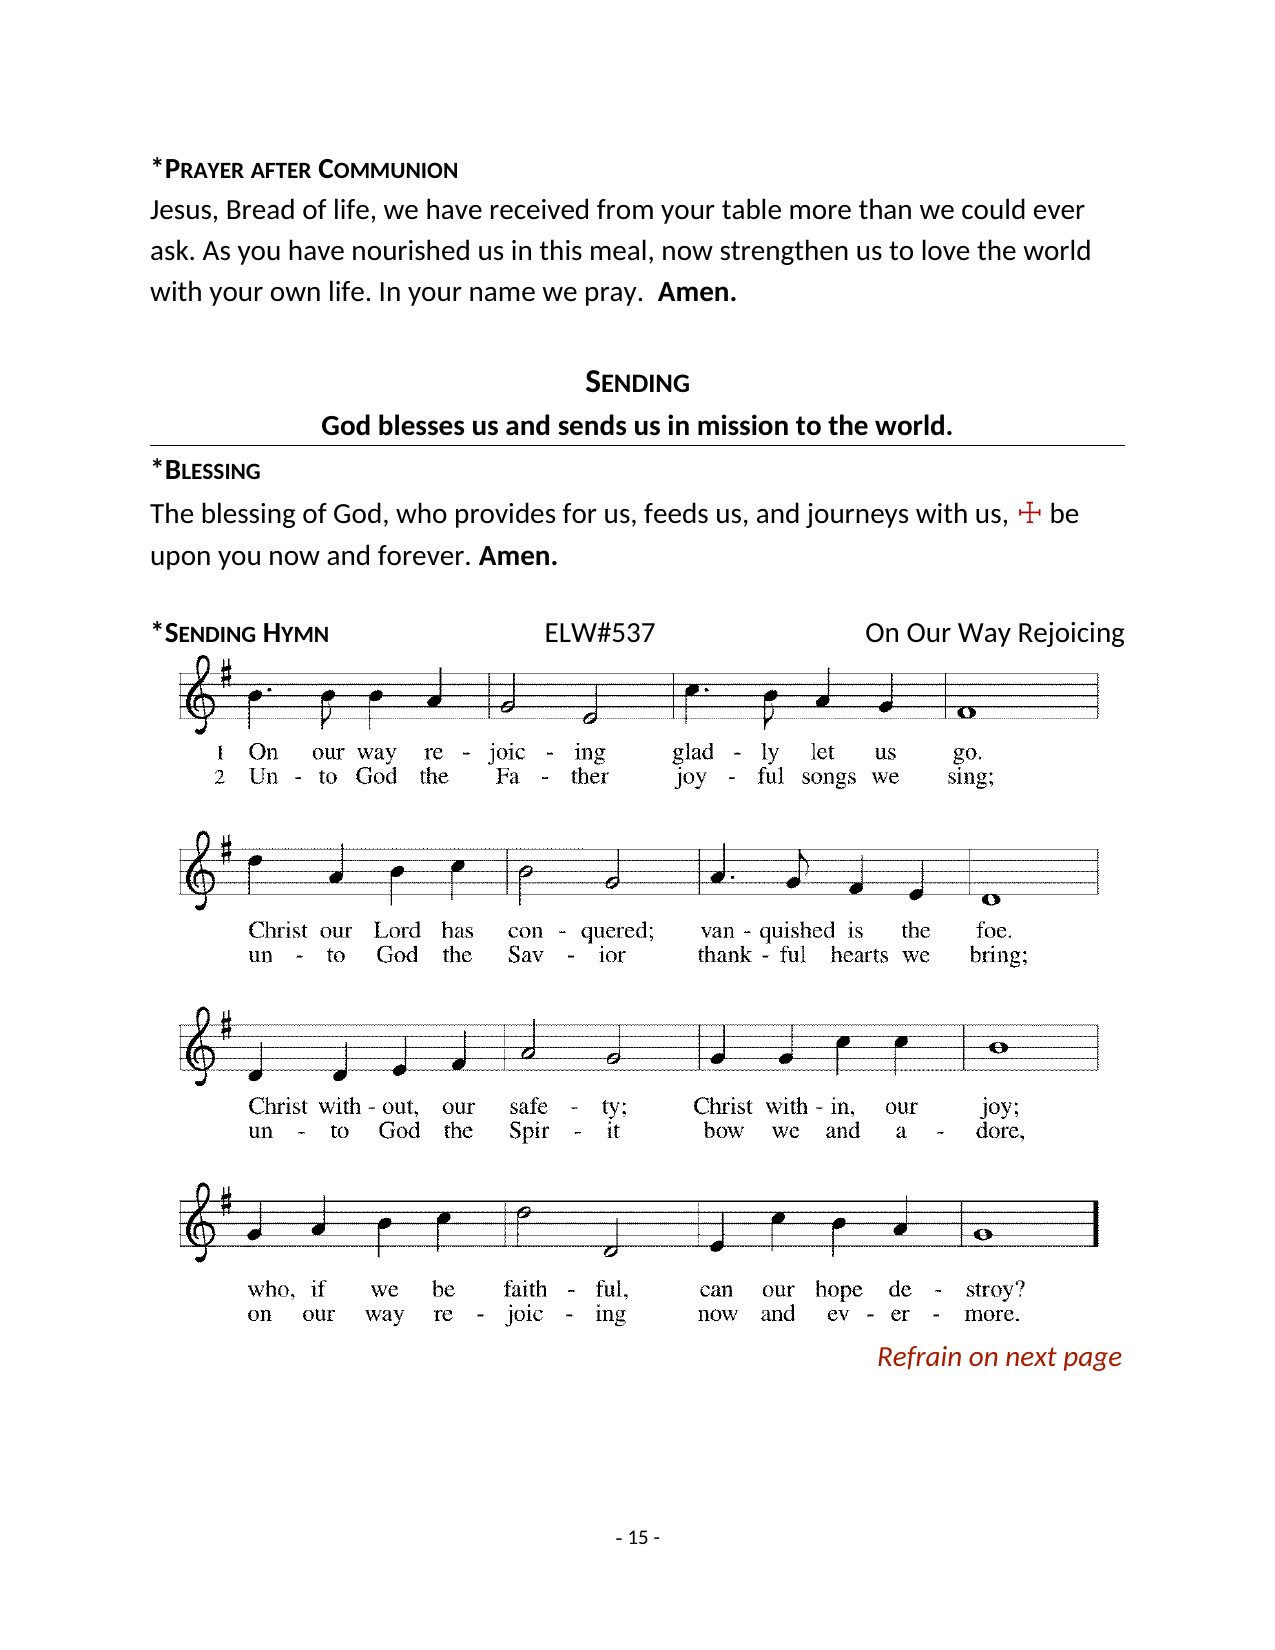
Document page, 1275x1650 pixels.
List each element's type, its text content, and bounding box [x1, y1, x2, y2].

picture [175, 649, 1100, 1339]
text Refrain on next page [150, 1338, 1125, 1374]
text God blesses us and sends us in mission to the world. [150, 407, 1125, 445]
text *Sending Hymn ELW#537 On Our Way Rejoicing [150, 614, 1125, 649]
text *Prayer after Communion [150, 150, 1125, 186]
text *Blessing [150, 451, 1125, 487]
text Jesus, Bread of life, we have received from your table more than we could ever ask. As you have nourished us in this meal, now strengthen us to love the world with your own life. In your name we pray. Amen. [150, 191, 1125, 308]
text The blessing of God, who provides for us, feeds us, and journeys with us, ☩ be upon you now and forever. Amen. [150, 492, 1125, 573]
text Sending [150, 361, 1125, 401]
